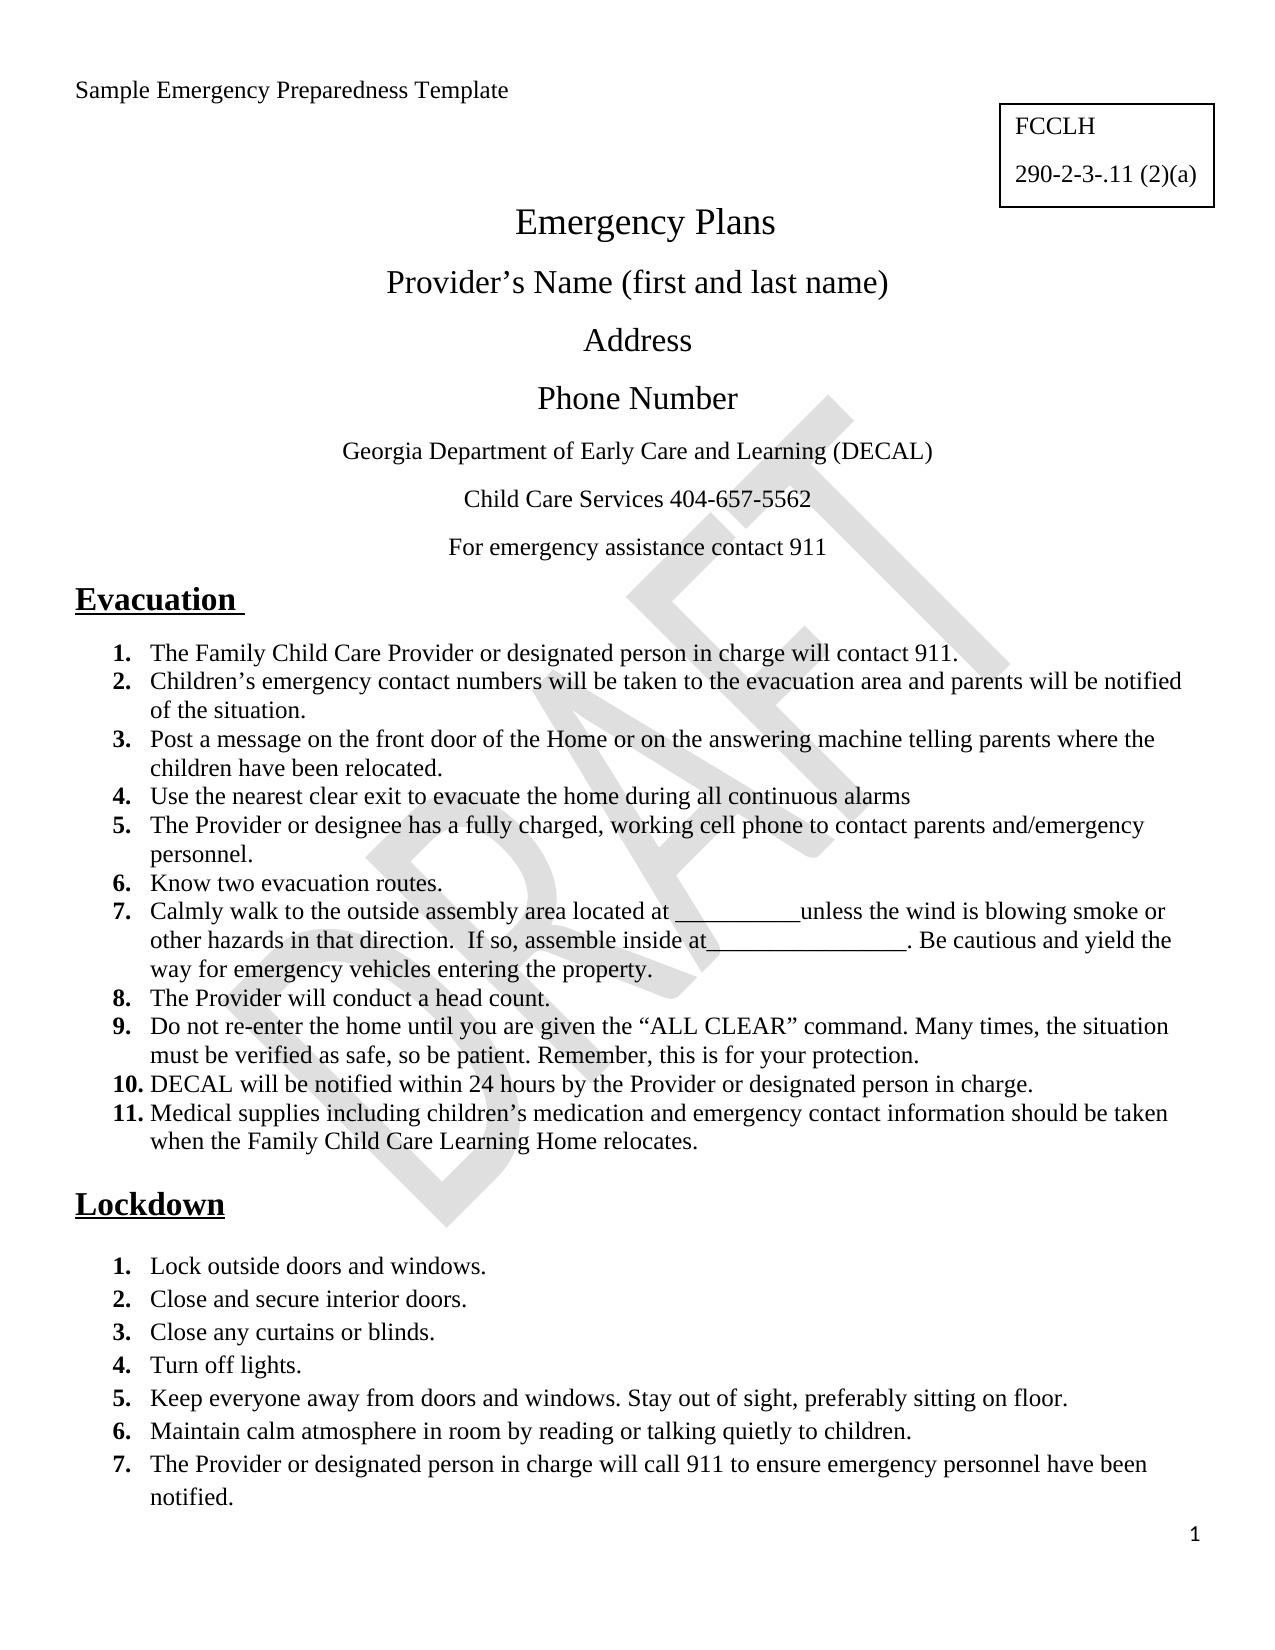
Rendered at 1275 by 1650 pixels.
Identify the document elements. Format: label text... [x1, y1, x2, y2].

text Georgia Department of Early Care and Learning (DECAL) [75, 436, 1200, 465]
list Keep everyone away from doors and windows. Stay out of sight, preferably sitting on floor. [112, 1383, 1200, 1412]
list Children’s emergency contact numbers will be taken to the evacuation area and parents will be notified of the situation. [112, 666, 1200, 724]
list Maintain calm atmosphere in room by reading or talking quietly to children. [112, 1416, 1200, 1445]
text Address [75, 320, 1200, 359]
list The Provider or designee has a fully charged, working cell phone to contact parents and/emergency personnel. [112, 810, 1200, 868]
list Do not re-enter the home until you are given the “ALL CLEAR” command. Many times, the situation must be verified as safe, so be patient. Remember, this is for your protection. [112, 1011, 1200, 1069]
list Post a message on the front door of the Home or on the answering machine telling parents where the children have been relocated. [112, 724, 1200, 781]
list DECAL will be notified within 24 hours by the Provider or designated person in charge. [112, 1069, 1200, 1098]
text Evacuation [75, 579, 1200, 618]
list Close any curtains or blinds. [112, 1317, 1200, 1346]
text Emergency Plans [75, 199, 1200, 242]
list Turn off lights. [112, 1350, 1200, 1379]
text Phone Number [75, 378, 1200, 417]
list The Family Child Care Provider or designated person in charge will contact 911. [112, 638, 1200, 666]
text For emergency assistance contact 911 [75, 532, 1200, 561]
list Use the nearest clear exit to evacuate the home during all continuous alarms [112, 781, 1200, 810]
list Lock outside doors and windows. [112, 1251, 1200, 1280]
list Know two evacuation routes. [112, 868, 1200, 896]
list The Provider will conduct a head count. [112, 983, 1200, 1011]
text Provider’s Name (first and last name) [75, 262, 1200, 301]
list Calmly walk to the outside assembly area located at __________unless the wind is blowing smoke or other hazards in that direction. If so, assemble inside at________________. Be cautious and yield the way for emergency vehicles entering the property. [112, 896, 1200, 983]
list The Provider or designated person in charge will call 911 to ensure emergency personnel have been notified. [112, 1449, 1200, 1511]
list Close and secure interior doors. [112, 1284, 1200, 1313]
text Child Care Services 404-657-5562 [75, 484, 1200, 513]
text Lockdown [75, 1184, 1200, 1222]
list Medical supplies including children’s medication and emergency contact information should be taken when the Family Child Care Learning Home relocates. [112, 1098, 1200, 1155]
